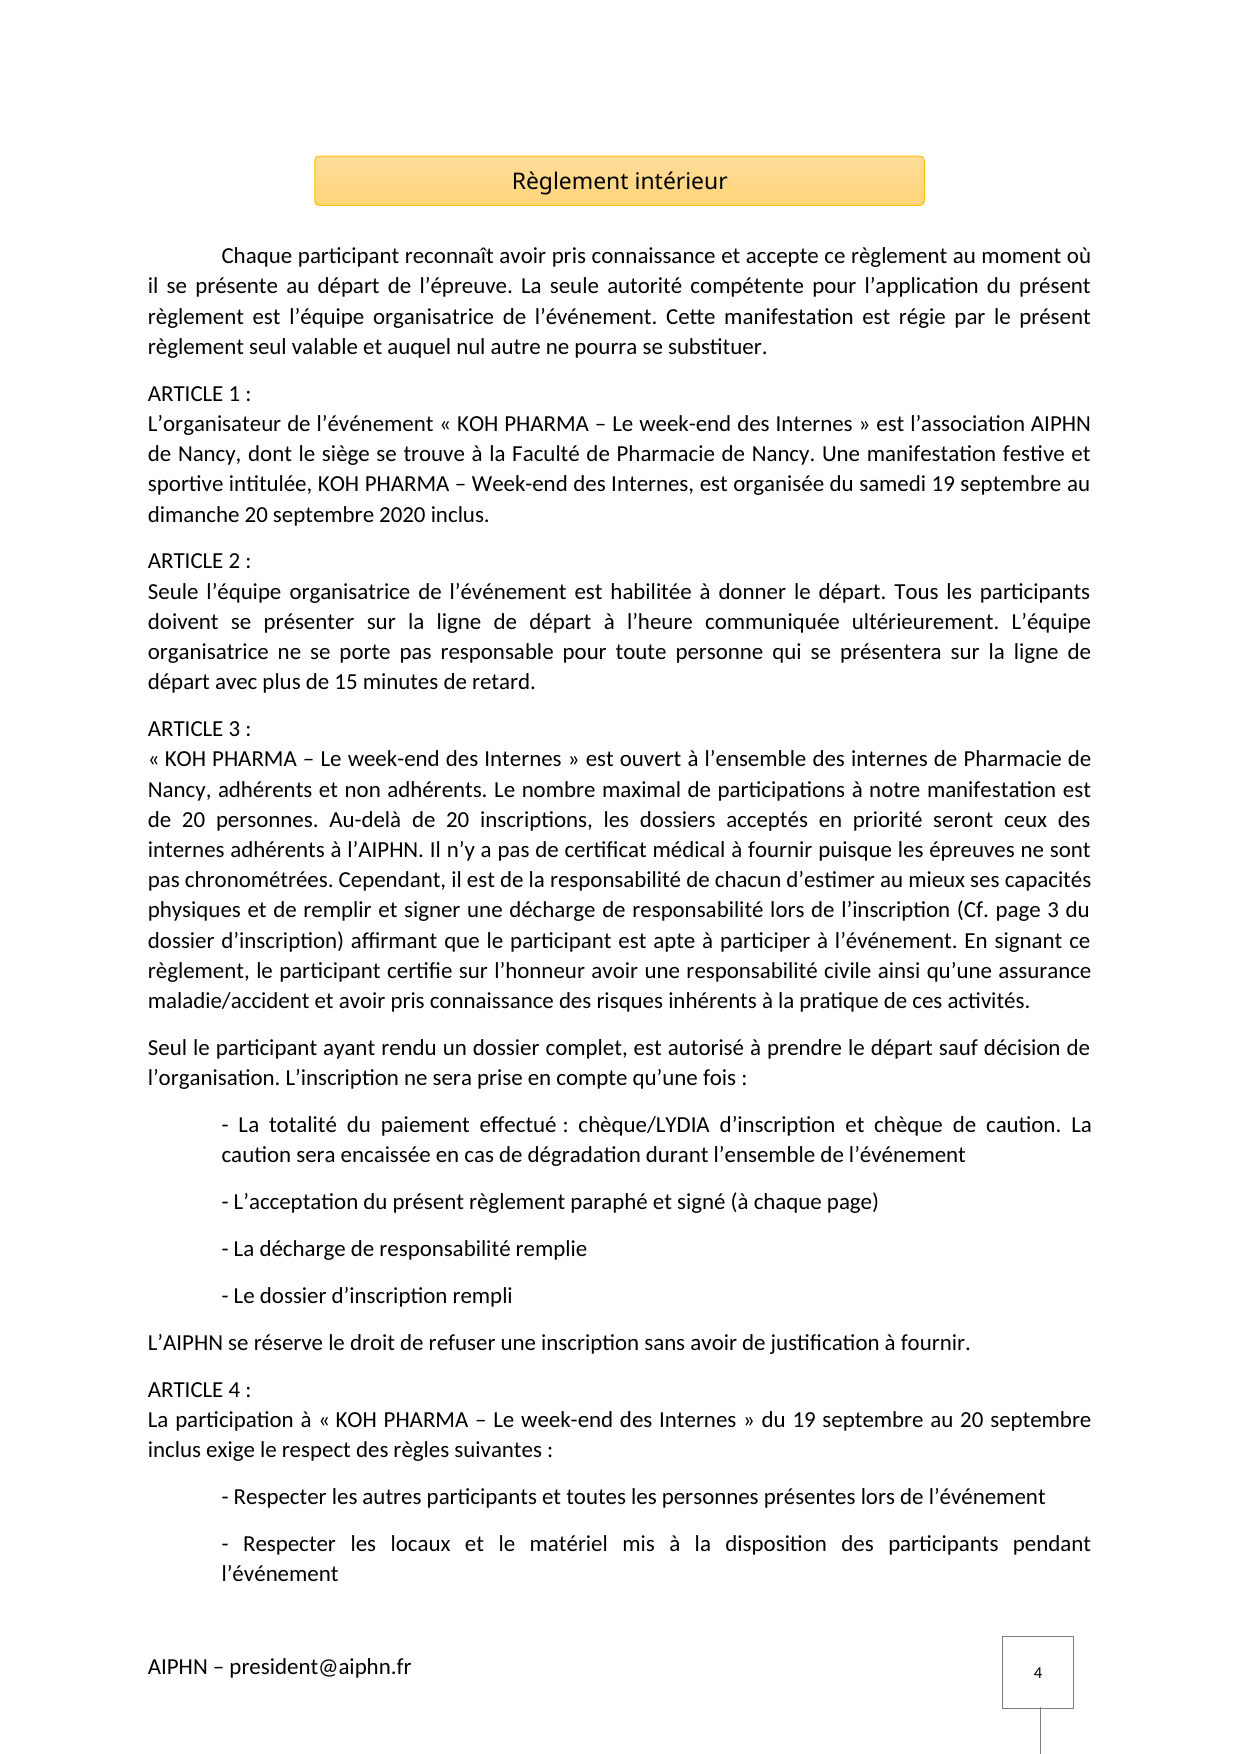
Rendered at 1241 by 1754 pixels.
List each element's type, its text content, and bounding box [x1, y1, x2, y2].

text - La décharge de responsabilité remplie [221, 1234, 1093, 1262]
text La participation à « KOH PHARMA – Le week-end des Internes » du 19 septembre au 20 septembre inclus exige le respect des règles suivantes : [148, 1405, 1093, 1463]
text - Respecter les autres participants et toutes les personnes présentes lors de l’événement [221, 1482, 1093, 1510]
text Seul le participant ayant rendu un dossier complet, est autorisé à prendre le départ sauf décision de l’organisation. L’inscription ne sera prise en compte qu’une fois : [148, 1033, 1093, 1091]
text - La totalité du paiement effectué : chèque/LYDIA d’inscription et chèque de caution. La caution sera encaissée en cas de dégradation durant l’ensemble de l’événement [221, 1110, 1093, 1168]
text ARTICLE 4 : [148, 1375, 1093, 1403]
text ARTICLE 1 : [148, 379, 1093, 407]
text L’AIPHN se réserve le droit de refuser une inscription sans avoir de justification à fournir. [148, 1328, 1093, 1356]
text Seule l’équipe organisatrice de l’événement est habilitée à donner le départ. Tous les participants doivent se présenter sur la ligne de départ à l’heure communiquée ultérieurement. L’équipe organisatrice ne se porte pas responsable pour toute personne qui se présentera sur la ligne de départ avec plus de 15 minutes de retard. [148, 577, 1093, 695]
text Chaque participant reconnaît avoir pris connaissance et accepte ce règlement au moment où il se présente au départ de l’épreuve. La seule autorité compétente pour l’application du présent règlement est l’équipe organisatrice de l’événement. Cette manifestation est régie par le présent règlement seul valable et auquel nul autre ne pourra se substituer. [148, 241, 1093, 360]
text « KOH PHARMA – Le week-end des Internes » est ouvert à l’ensemble des internes de Pharmacie de Nancy, adhérents et non adhérents. Le nombre maximal de participations à notre manifestation est de 20 personnes. Au-delà de 20 inscriptions, les dossiers acceptés en priorité seront ceux des internes adhérents à l’AIPHN. Il n’y a pas de certificat médical à fournir puisque les épreuves ne sont pas chronométrées. Cependant, il est de la responsabilité de chacun d’estimer au mieux ses capacités physiques et de remplir et signer une décharge de responsabilité lors de l’inscription (Cf. page 3 du dossier d’inscription) affirmant que le participant est apte à participer à l’événement. En signant ce règlement, le participant certifie sur l’honneur avoir une responsabilité civile ainsi qu’une assurance maladie/accident et avoir pris connaissance des risques inhérents à la pratique de ces activités. [148, 744, 1093, 1014]
text ARTICLE 2 : [148, 547, 1093, 574]
text - L’acceptation du présent règlement paraphé et signé (à chaque page) [221, 1187, 1093, 1215]
text - Le dossier d’inscription rempli [221, 1281, 1093, 1309]
text L’organisateur de l’événement « KOH PHARMA – Le week-end des Internes » est l’association AIPHN de Nancy, dont le siège se trouve à la Faculté de Pharmacie de Nancy. Une manifestation festive et sportive intitulée, KOH PHARMA – Week-end des Internes, est organisée du samedi 19 septembre au dimanche 20 septembre 2020 inclus. [148, 409, 1093, 528]
text - Respecter les locaux et le matériel mis à la disposition des participants pendant l’événement [221, 1529, 1093, 1587]
text ARTICLE 3 : [148, 714, 1093, 742]
